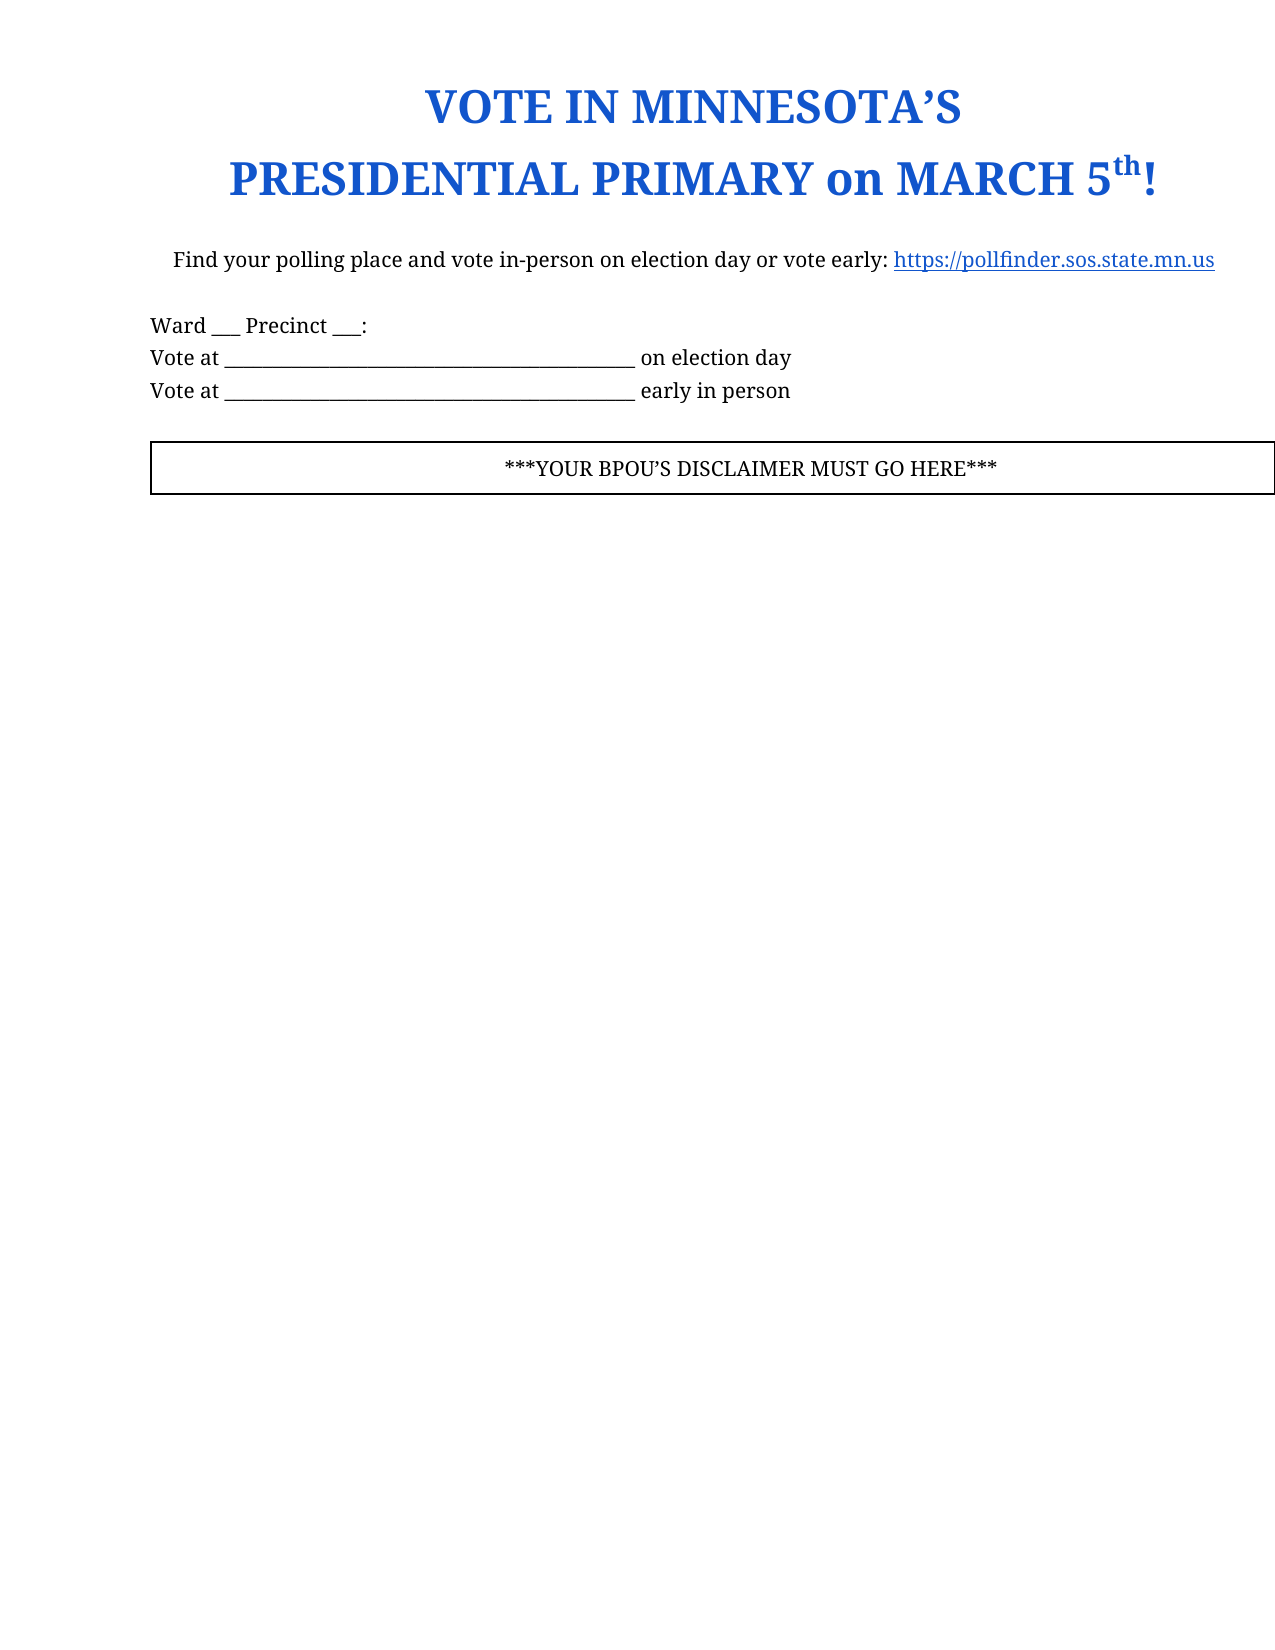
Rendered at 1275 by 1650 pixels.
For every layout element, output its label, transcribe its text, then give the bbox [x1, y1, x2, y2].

text Vote at ___________________________________________ early in person [150, 376, 1237, 404]
text Ward ___ Precinct ___: [150, 311, 1237, 339]
text Vote at ___________________________________________ on election day [150, 343, 1237, 372]
text Find your polling place and vote in-person on election day or vote early: https://pollfinder.sos.state.mn.us [150, 246, 1237, 274]
table_header ***YOUR BPOU’S DISCLAIMER MUST GO HERE*** [152, 443, 1274, 492]
